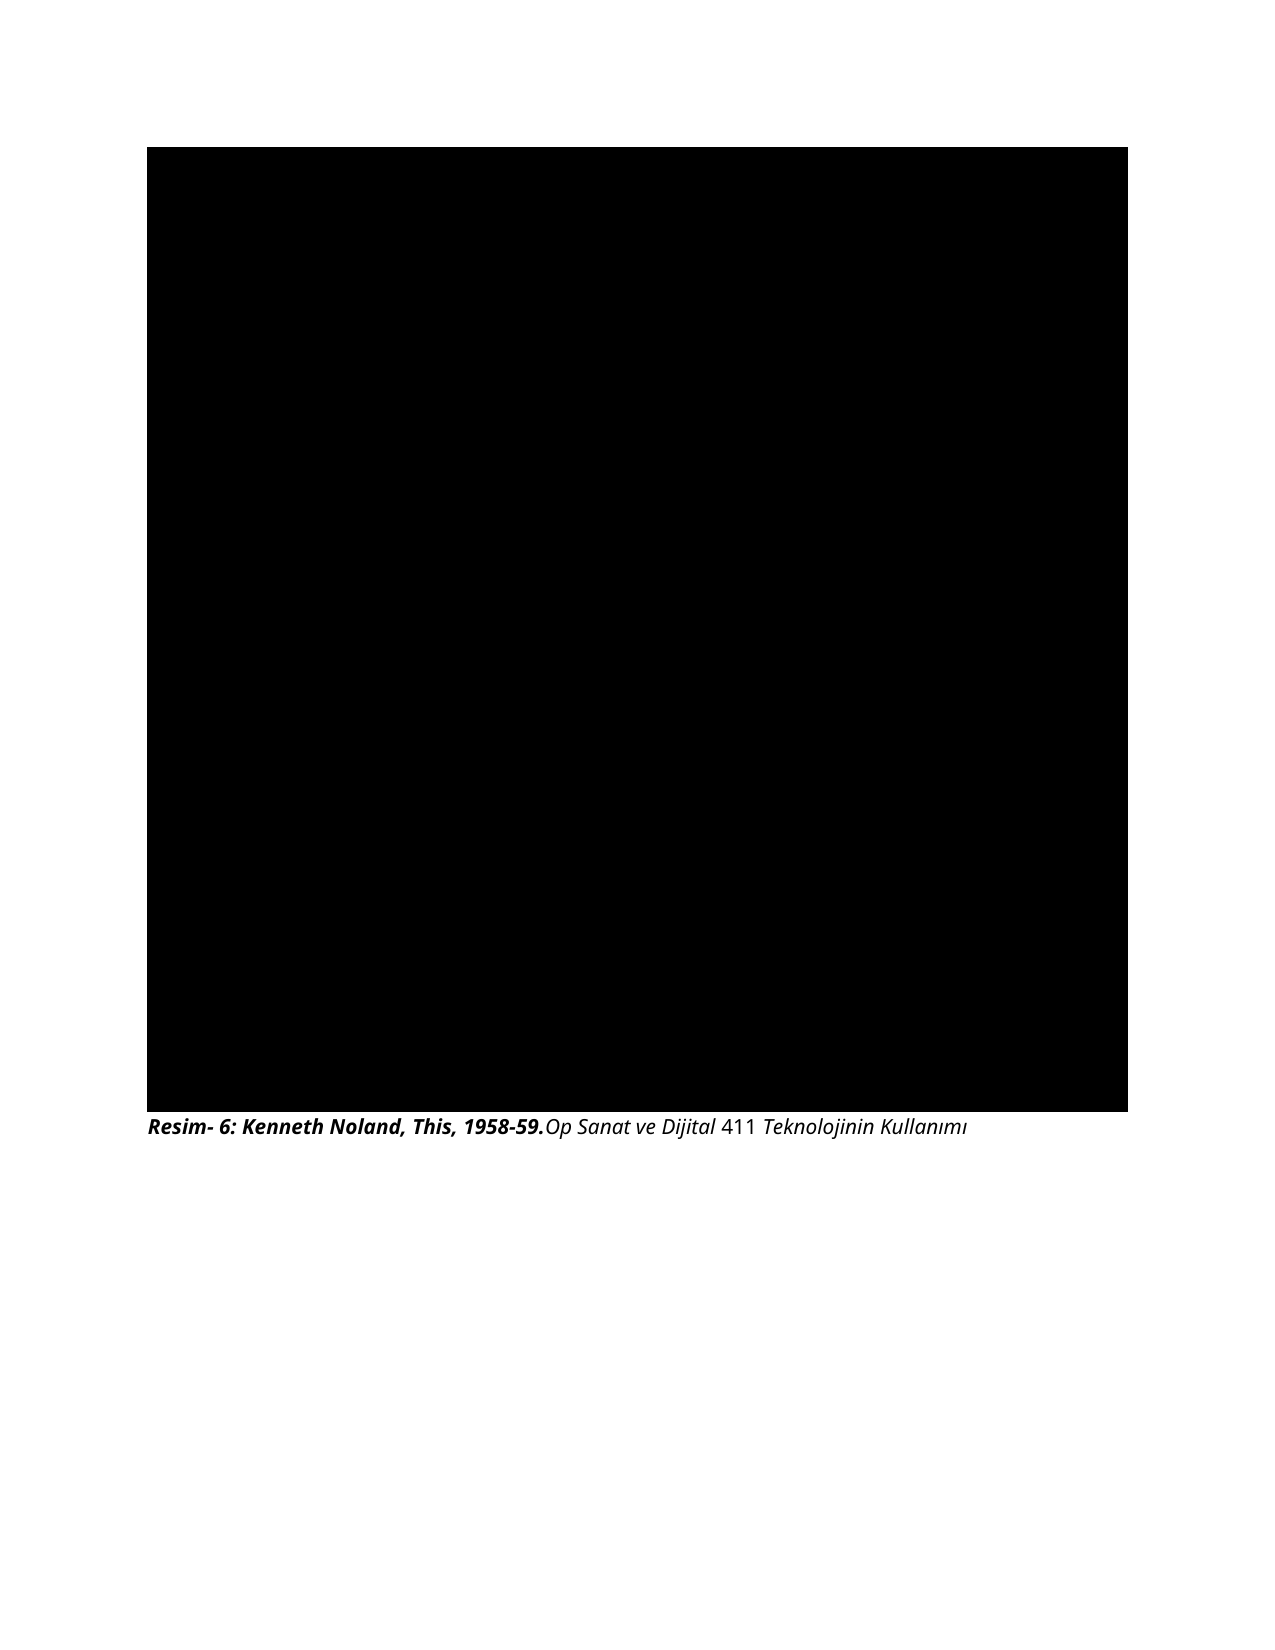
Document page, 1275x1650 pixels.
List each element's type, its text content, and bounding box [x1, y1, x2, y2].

text Resim- 6: Kenneth Noland, This, 1958-59.Op Sanat ve Dijital 411 Teknolojinin Kullanımı [148, 1112, 1127, 1141]
picture [147, 147, 1128, 1112]
